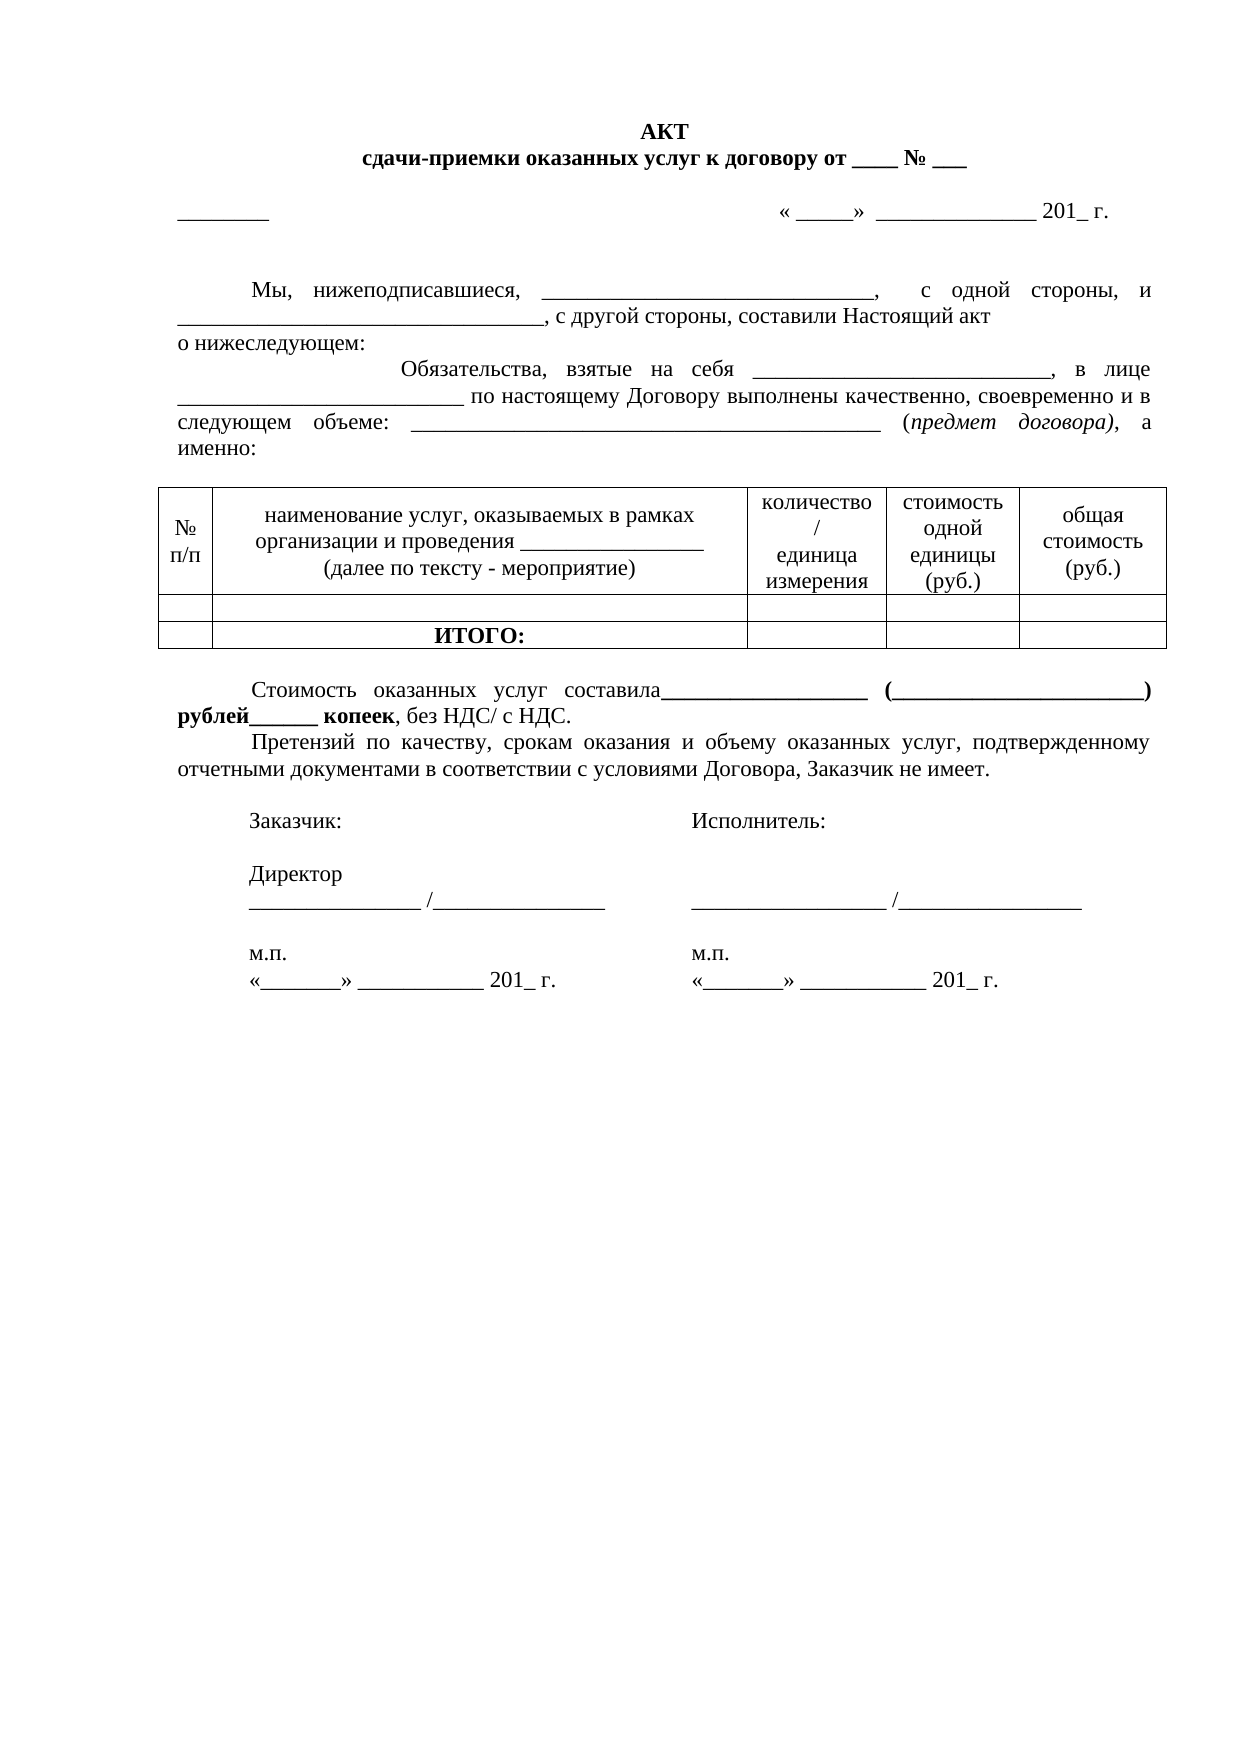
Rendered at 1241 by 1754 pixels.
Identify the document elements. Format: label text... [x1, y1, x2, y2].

table_cell [213, 595, 747, 621]
table_header Исполнитель: _________________ /________________ м.п. «_______» ___________ 201_ г. [680, 808, 1149, 992]
table_cell [159, 622, 212, 648]
table_header наименование услуг, оказываемых в рамках организации и проведения ________________ (далее по тексту - мероприятие) [213, 488, 747, 593]
text о нижеследующем: [177, 329, 1152, 355]
text Стоимость оказанных услуг составила__________________ (______________________) рублей______ копеек, без НДС/ с НДС. [177, 676, 1152, 728]
table_cell [887, 622, 1019, 648]
table_cell [1020, 622, 1166, 648]
text Мы, нижеподписавшиеся, _____________________________, с одной стороны, и ________________________________, с другой стороны, составили Настоящий акт [177, 276, 1152, 329]
table_header общая стоимость (руб.) [1020, 488, 1166, 593]
table_header стоимость одной единицы (руб.) [887, 488, 1019, 593]
table_cell [1020, 595, 1166, 621]
table_header Заказчик: Директор _______________ /_______________ м.п. «_______» ___________ 201_ г. [238, 808, 680, 992]
text сдачи-приемки оказанных услуг к договору от ____ № ___ [177, 144, 1152, 171]
table_cell [748, 622, 886, 648]
table_header № п/п [159, 488, 212, 593]
text Обязательства, взятые на себя __________________________, в лице _________________________ по настоящему Договору выполнены качественно, своевременно и в следующем объеме: _________________________________________ (предмет договора), а именно: [177, 355, 1152, 461]
text Претензий по качеству, срокам оказания и объему оказанных услуг, подтвержденному отчетными документами в соответствии с условиями Договора, Заказчик не имеет. [177, 728, 1152, 781]
table_cell [159, 595, 212, 621]
table_cell [748, 595, 886, 621]
text АКТ [177, 118, 1152, 144]
table_cell [887, 595, 1019, 621]
table_cell ИТОГО: [213, 622, 747, 648]
table_header количество/ единица измерения [748, 488, 886, 593]
text ________ « _____» ______________ 201_ г. [177, 197, 1152, 223]
